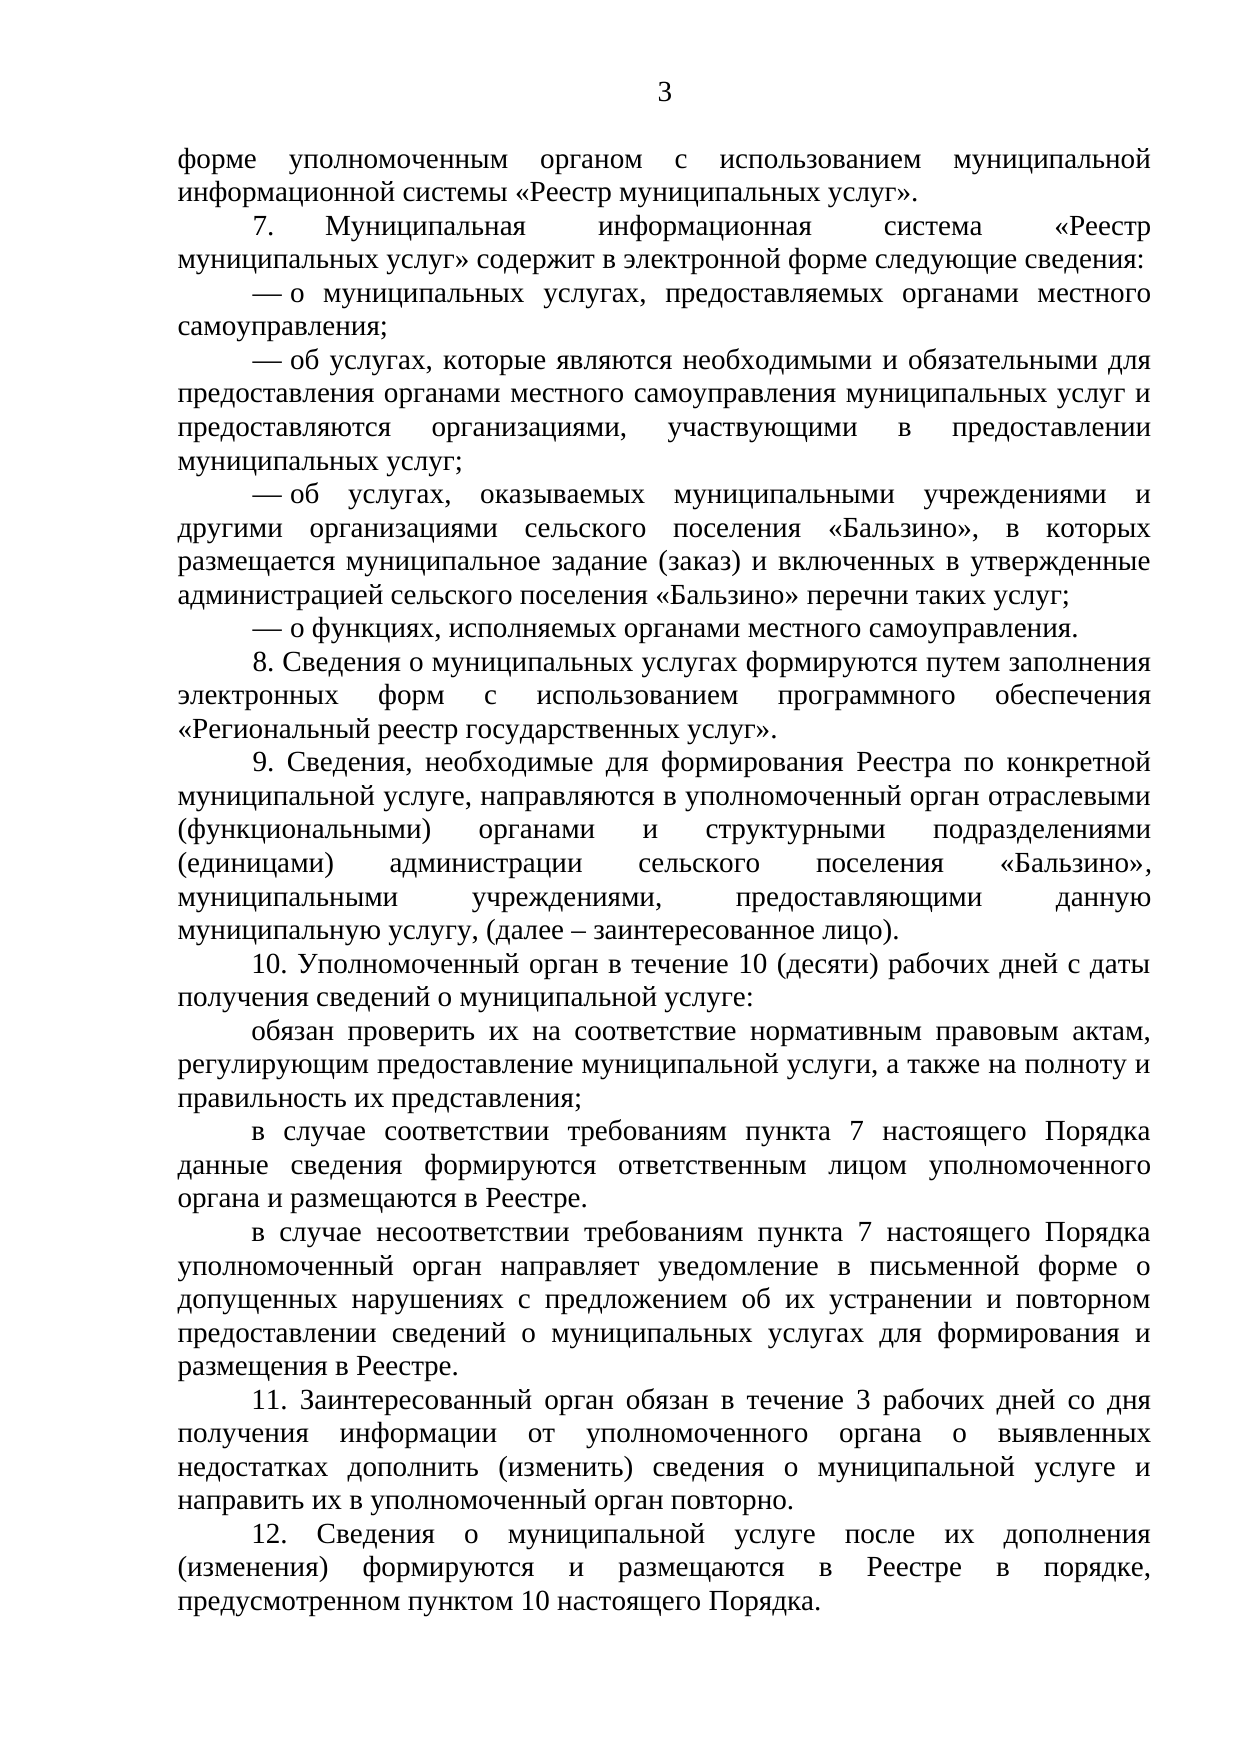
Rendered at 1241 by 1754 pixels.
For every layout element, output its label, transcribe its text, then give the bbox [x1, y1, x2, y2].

list об услугах, оказываемых муниципальными учреждениями и другими организациями сельского поселения «Бальзино», в которых размещается муниципальное задание (заказ) и включенных в утвержденные администрацией сельского поселения «Бальзино» перечни таких услуг; [177, 476, 1152, 610]
text в случае соответствии требованиям пункта 7 настоящего Порядка данные сведения формируются ответственным лицом уполномоченного органа и размещаются в Реестре. [177, 1113, 1152, 1214]
text 8. Сведения о муниципальных услугах формируются путем заполнения электронных форм с использованием программного обеспечения «Региональный реестр государственных услуг». [177, 644, 1152, 744]
text 11. Заинтересованный орган обязан в течение 3 рабочих дней со дня получения информации от уполномоченного органа о выявленных недостатках дополнить (изменить) сведения о муниципальной услуге и направить их в уполномоченный орган повторно. [177, 1382, 1152, 1516]
text 9. Сведения, необходимые для формирования Реестра по конкретной муниципальной услуге, направляются в уполномоченный орган отраслевыми (функциональными) органами и структурными подразделениями (единицами) администрации сельского поселения «Бальзино», муниципальными учреждениями, предоставляющими данную муниципальную услугу, (далее – заинтересованное лицо). [177, 744, 1152, 946]
text 10. Уполномоченный орган в течение 10 (десяти) рабочих дней с даты получения сведений о муниципальной услуге: [177, 946, 1152, 1013]
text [177, 141, 1152, 208]
text обязан проверить их на соответствие нормативным правовым актам, регулирующим предоставление муниципальной услуги, а также на полноту и правильность их представления; [177, 1013, 1152, 1113]
list о муниципальных услугах, предоставляемых органами местного самоуправления; [177, 275, 1152, 342]
list об услугах, которые являются необходимыми и обязательными для предоставления органами местного самоуправления муниципальных услуг и предоставляются организациями, участвующими в предоставлении муниципальных услуг; [177, 342, 1152, 476]
text 12. Сведения о муниципальной услуге после их дополнения (изменения) формируются и размещаются в Реестре в порядке, предусмотренном пунктом 10 настоящего Порядка. [177, 1516, 1152, 1617]
list Муниципальная информационная система «Реестр муниципальных услуг» содержит в электронной форме следующие сведения: [177, 208, 1152, 275]
text в случае несоответствии требованиям пункта 7 настоящего Порядка уполномоченный орган направляет уведомление в письменной форме о допущенных нарушениях с предложением об их устранении и повторном предоставлении сведений о муниципальных услугах для формирования и размещения в Реестре. [177, 1214, 1152, 1382]
list о функциях, исполняемых органами местного самоуправления. [177, 610, 1152, 644]
